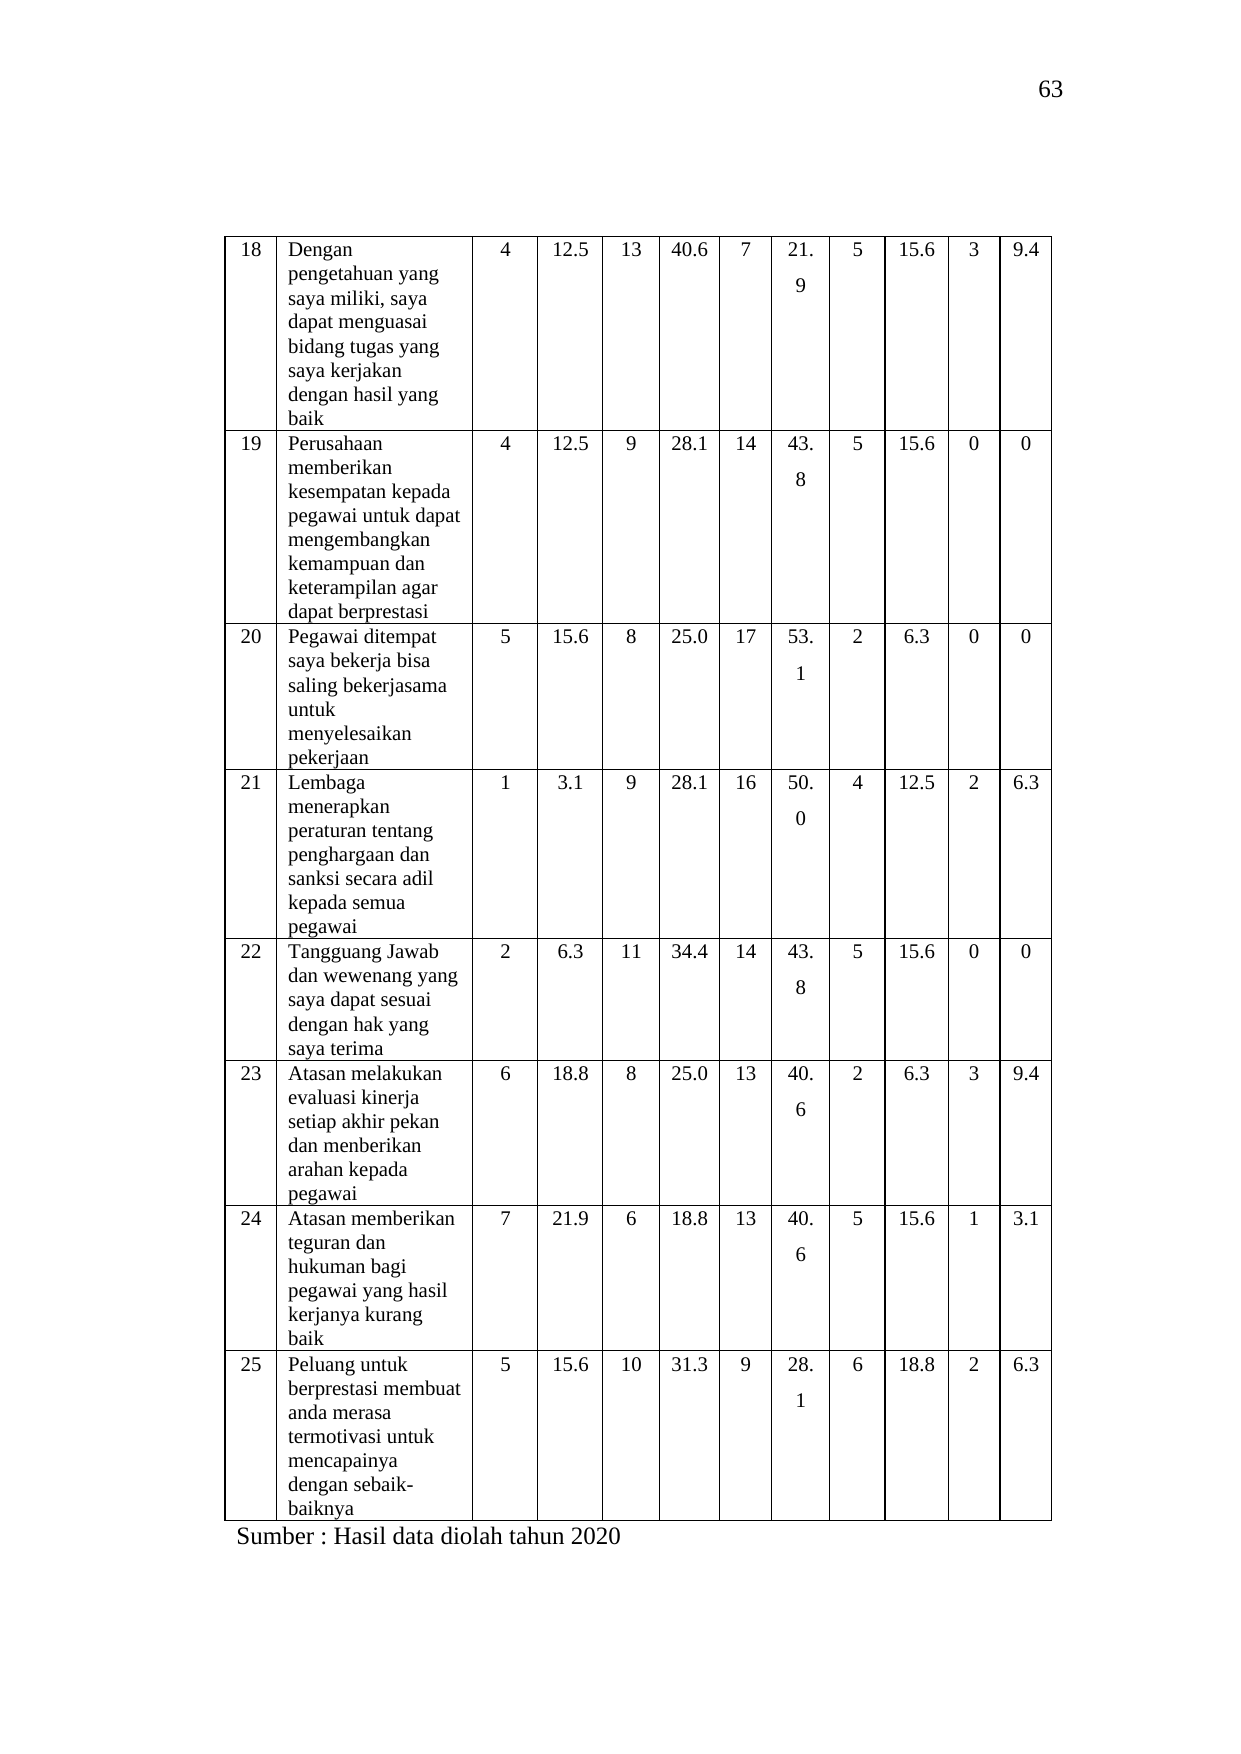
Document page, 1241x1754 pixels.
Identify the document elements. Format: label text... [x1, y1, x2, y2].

table_cell Pegawai ditempat saya bekerja bisa saling bekerjasama untuk menyelesaikan pekerjaan [277, 624, 472, 769]
table_cell Perusahaan memberikan kesempatan kepada pegawai untuk dapat mengembangkan kemampuan dan keterampilan agar dapat berprestasi [277, 431, 472, 623]
table_cell 5 [830, 237, 884, 430]
table_cell 23 [226, 1061, 276, 1205]
table_cell 8 [603, 624, 659, 769]
table_cell 3.1 [1001, 1206, 1051, 1350]
table_cell 9 [603, 770, 659, 938]
table_cell 21.9 [538, 1206, 602, 1350]
table_cell Tangguang Jawab dan wewenang yang saya dapat sesuai dengan hak yang saya terima [277, 939, 472, 1059]
table_cell 11 [603, 939, 659, 1059]
table_cell 13 [720, 1206, 771, 1350]
table_cell 18 [226, 237, 276, 430]
table_cell 6.3 [1001, 1351, 1051, 1520]
table_cell 2 [830, 1061, 884, 1205]
table_cell 20 [226, 624, 276, 769]
table_cell 0 [1001, 431, 1051, 623]
table_cell 7 [720, 237, 771, 430]
table_cell 3.1 [538, 770, 602, 938]
table_cell 4 [830, 770, 884, 938]
table_cell 0 [949, 624, 999, 769]
table_cell 5 [830, 431, 884, 623]
table_cell 1 [473, 770, 537, 938]
table_cell 0 [949, 431, 999, 623]
table_cell 19 [226, 431, 276, 623]
table_cell 0 [1001, 939, 1051, 1059]
table_cell 31.3 [660, 1351, 719, 1520]
text Sumber : Hasil data diolah tahun 2020 [236, 1521, 1063, 1550]
table_cell 43.8 [772, 939, 829, 1059]
table_cell 2 [949, 1351, 999, 1520]
table_cell 0 [949, 939, 999, 1059]
table_cell 0 [1001, 624, 1051, 769]
table_cell 34.4 [660, 939, 719, 1059]
table_cell 28.1 [772, 1351, 829, 1520]
table_cell 40.6 [772, 1061, 829, 1205]
table_cell 9 [603, 431, 659, 623]
table_cell 8 [603, 1061, 659, 1205]
table_cell 12.5 [538, 431, 602, 623]
table_cell Lembaga menerapkan peraturan tentang penghargaan dan sanksi secara adil kepada semua pegawai [277, 770, 472, 938]
table_cell Peluang untuk berprestasi membuat anda merasa termotivasi untuk mencapainya dengan sebaik-baiknya [277, 1351, 472, 1520]
table_cell 6.3 [886, 624, 948, 769]
table_cell 6 [473, 1061, 537, 1205]
table_cell Atasan melakukan evaluasi kinerja setiap akhir pekan dan menberikan arahan kepada pegawai [277, 1061, 472, 1205]
table_cell 14 [720, 431, 771, 623]
table_cell 13 [720, 1061, 771, 1205]
table_cell 15.6 [886, 939, 948, 1059]
table_cell 15.6 [886, 431, 948, 623]
table_cell 25.0 [660, 1061, 719, 1205]
table_cell 15.6 [538, 624, 602, 769]
table_cell 6 [603, 1206, 659, 1350]
table_cell 14 [720, 939, 771, 1059]
table_cell 7 [473, 1206, 537, 1350]
table_cell 53.1 [772, 624, 829, 769]
table_cell 2 [830, 624, 884, 769]
table_cell 4 [473, 237, 537, 430]
table_cell 6.3 [1001, 770, 1051, 938]
table_cell 10 [603, 1351, 659, 1520]
table_cell Atasan memberikan teguran dan hukuman bagi pegawai yang hasil kerjanya kurang baik [277, 1206, 472, 1350]
table_cell 28.1 [660, 431, 719, 623]
table_cell 9 [720, 1351, 771, 1520]
table_cell 12.5 [538, 237, 602, 430]
table_cell 6.3 [886, 1061, 948, 1205]
table_cell 25.0 [660, 624, 719, 769]
table_cell 18.8 [538, 1061, 602, 1205]
table_cell 5 [830, 939, 884, 1059]
table_cell 40.6 [772, 1206, 829, 1350]
table_cell 15.6 [538, 1351, 602, 1520]
table_cell 18.8 [660, 1206, 719, 1350]
table_cell Dengan pengetahuan yang saya miliki, saya dapat menguasai bidang tugas yang saya kerjakan dengan hasil yang baik [277, 237, 472, 430]
table_cell 40.6 [660, 237, 719, 430]
table_cell 5 [473, 624, 537, 769]
table_cell 17 [720, 624, 771, 769]
table_cell 5 [830, 1206, 884, 1350]
table_cell 2 [949, 770, 999, 938]
table_cell 22 [226, 939, 276, 1059]
table_cell 16 [720, 770, 771, 938]
table_cell 9.4 [1001, 1061, 1051, 1205]
table_cell 12.5 [886, 770, 948, 938]
table_cell 28.1 [660, 770, 719, 938]
table_cell 6.3 [538, 939, 602, 1059]
table_cell 13 [603, 237, 659, 430]
table_cell 24 [226, 1206, 276, 1350]
table_cell 15.6 [886, 237, 948, 430]
table_cell 1 [949, 1206, 999, 1350]
table_cell 5 [473, 1351, 537, 1520]
table_cell 21 [226, 770, 276, 938]
table_cell 50.0 [772, 770, 829, 938]
table_cell 15.6 [886, 1206, 948, 1350]
table_cell 6 [830, 1351, 884, 1520]
table_cell 18.8 [886, 1351, 948, 1520]
table_cell 21.9 [772, 237, 829, 430]
table_cell 2 [473, 939, 537, 1059]
table_cell 25 [226, 1351, 276, 1520]
table_cell 43.8 [772, 431, 829, 623]
table_cell 3 [949, 1061, 999, 1205]
table_cell 4 [473, 431, 537, 623]
table_cell 3 [949, 237, 999, 430]
table_cell 9.4 [1001, 237, 1051, 430]
